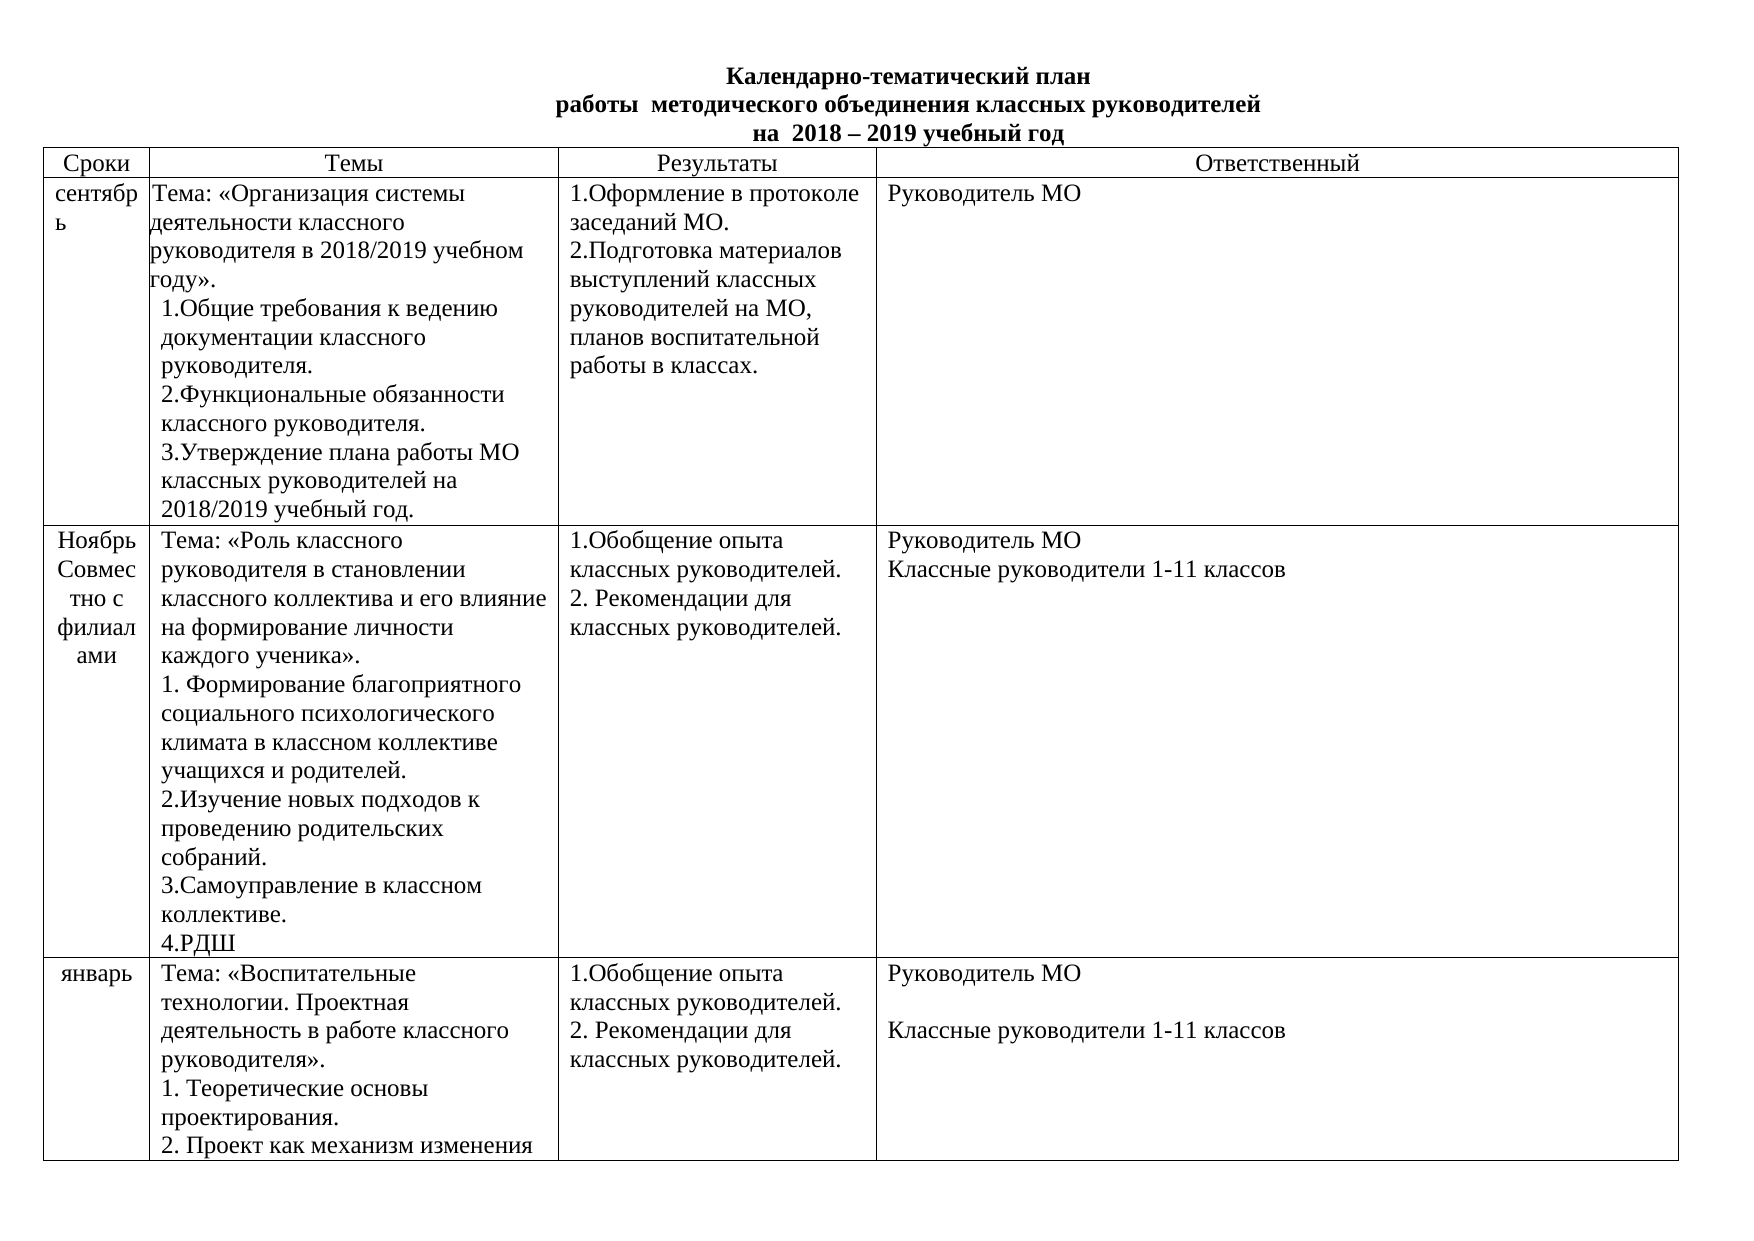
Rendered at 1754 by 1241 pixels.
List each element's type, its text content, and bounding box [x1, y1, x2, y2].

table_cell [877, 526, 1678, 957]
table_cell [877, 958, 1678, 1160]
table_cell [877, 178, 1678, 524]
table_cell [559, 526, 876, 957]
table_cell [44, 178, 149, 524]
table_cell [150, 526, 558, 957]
text работы методического объединения классных руководителей [133, 89, 1683, 118]
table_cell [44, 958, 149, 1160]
text на 2018 – 2019 учебный год [133, 118, 1683, 147]
text Календарно-тематический план [133, 61, 1683, 89]
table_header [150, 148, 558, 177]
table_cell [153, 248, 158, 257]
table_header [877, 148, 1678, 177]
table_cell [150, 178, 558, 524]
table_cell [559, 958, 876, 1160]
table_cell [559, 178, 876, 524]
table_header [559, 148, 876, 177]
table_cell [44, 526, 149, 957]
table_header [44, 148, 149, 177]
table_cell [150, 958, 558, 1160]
